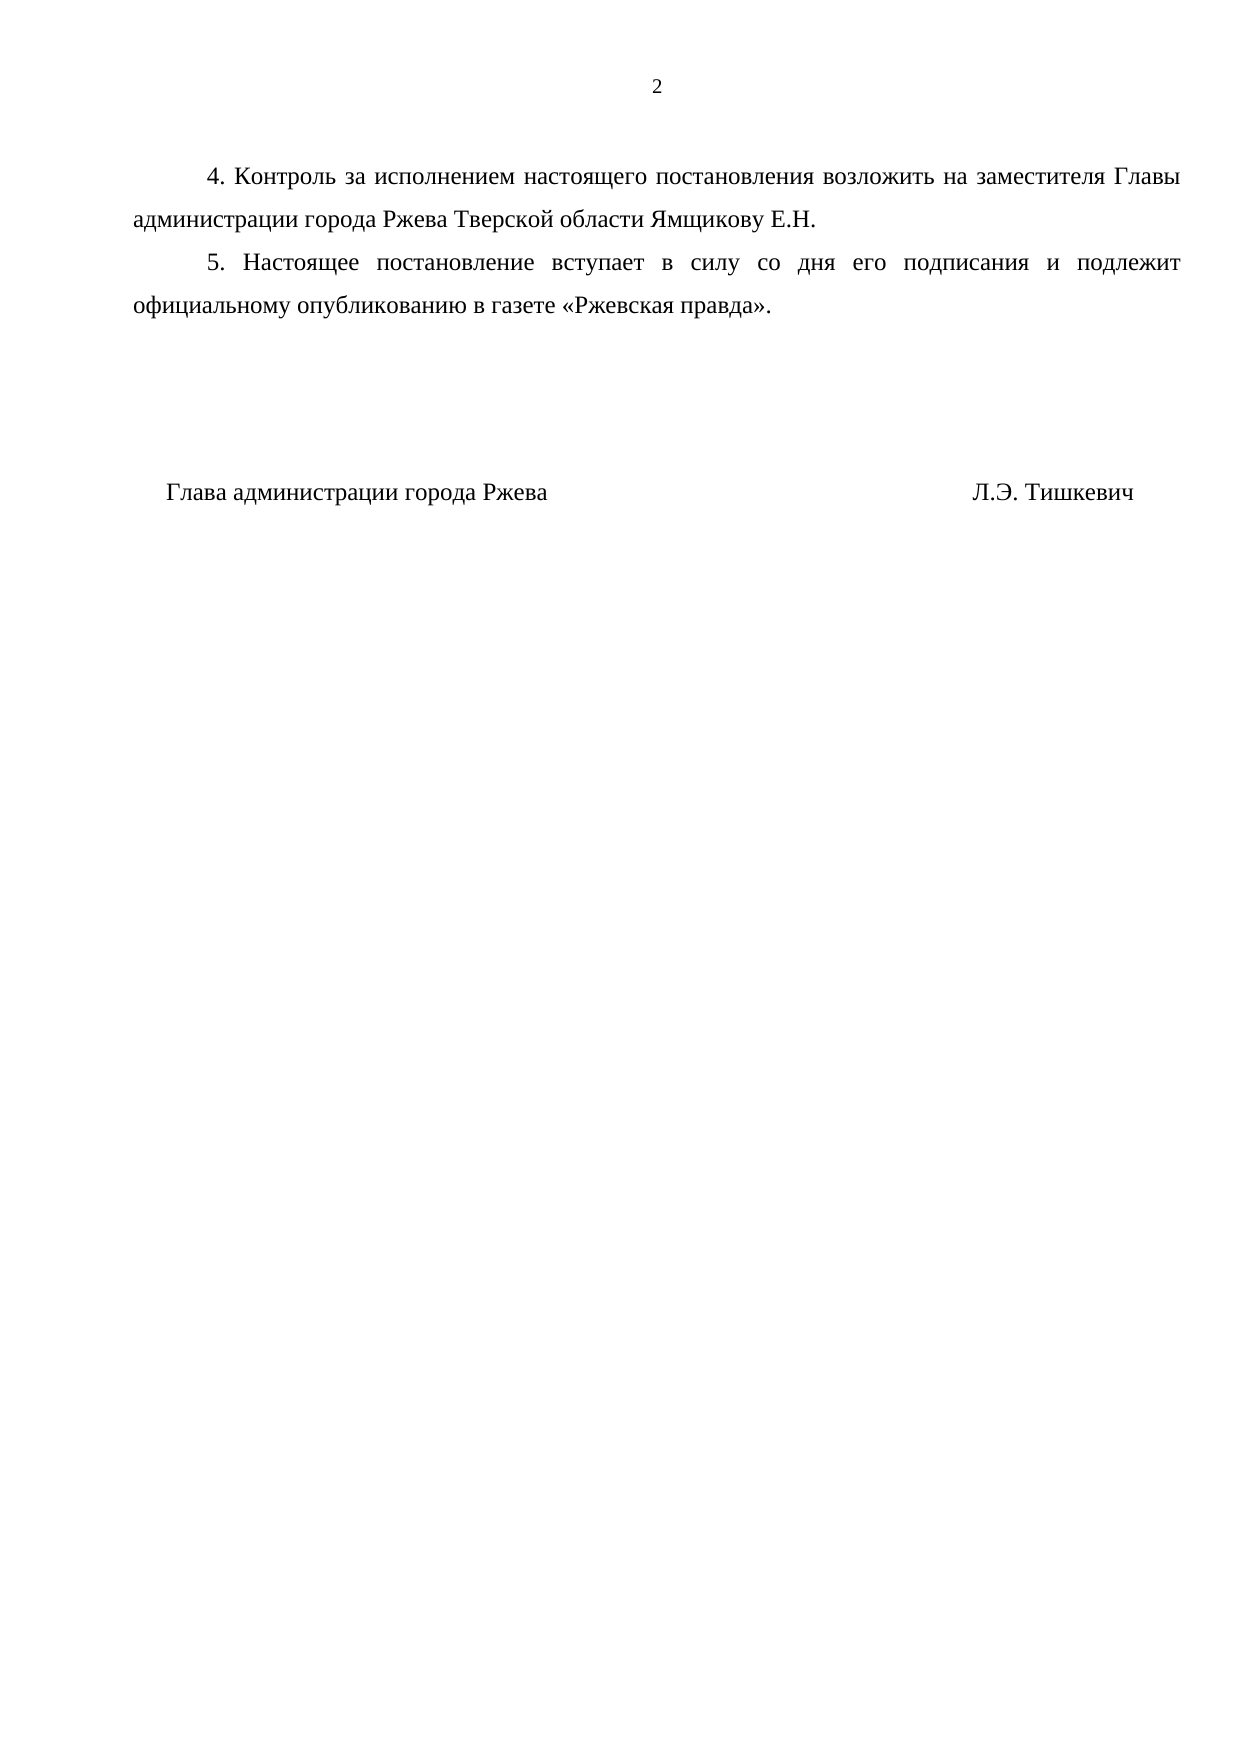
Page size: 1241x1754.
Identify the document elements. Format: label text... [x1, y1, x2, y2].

text Глава администрации города Ржева Л.Э. Тишкевич [118, 477, 1181, 506]
text 4. Контроль за исполнением настоящего постановления возложить на заместителя Главы администрации города Ржева Тверской области Ямщикову Е.Н. [133, 161, 1181, 233]
text 5. Настоящее постановление вступает в силу со дня его подписания и подлежит официальному опубликованию в газете «Ржевская правда». [133, 247, 1181, 319]
